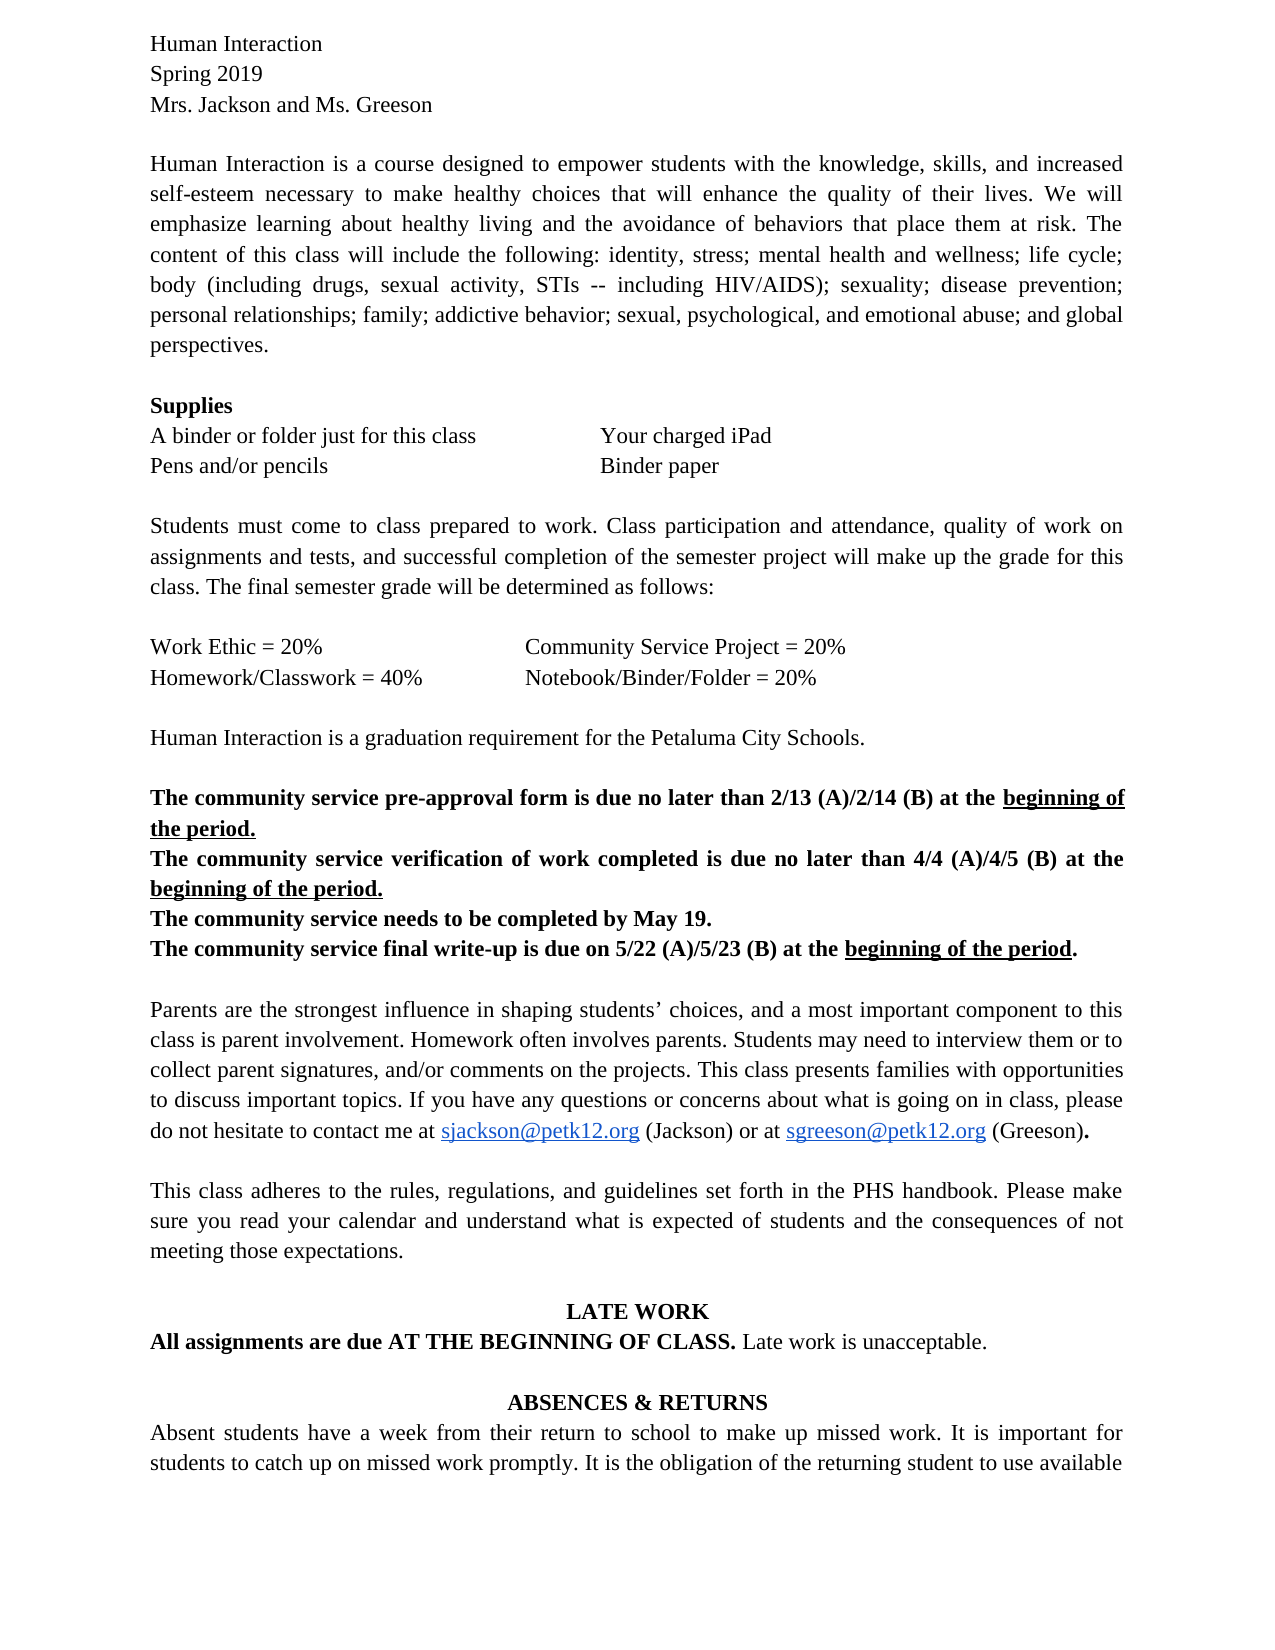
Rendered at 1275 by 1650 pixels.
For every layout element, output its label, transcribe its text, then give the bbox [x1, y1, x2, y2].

text Students must come to class prepared to work. Class participation and attendance, quality of work on assignments and tests, and successful completion of the semester project will make up the grade for this class. The final semester grade will be determined as follows: [150, 512, 1125, 599]
text Parents are the strongest influence in shaping students’ choices, and a most important component to this class is parent involvement. Homework often involves parents. Students may need to interview them or to collect parent signatures, and/or comments on the projects. This class presents families with opportunities to discuss important topics. If you have any questions or concerns about what is going on in class, please do not hesitate to contact me at sjackson@petk12.org (Jackson) or at sgreeson@petk12.org (Greeson). [150, 996, 1125, 1143]
text Homework/Classwork = 40% Notebook/Binder/Folder = 20% [150, 663, 1125, 690]
text Work Ethic = 20% Community Service Project = 20% [150, 633, 1125, 660]
text The community service needs to be completed by May 19. [150, 905, 1125, 932]
text ABSENCES & RETURNS [150, 1388, 1125, 1415]
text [150, 1419, 1125, 1475]
text This class adheres to the rules, regulations, and guidelines set forth in the PHS handbook. Please make sure you read your calendar and understand what is expected of students and the consequences of not meeting those expectations. [150, 1177, 1125, 1264]
text LATE WORK [150, 1298, 1125, 1324]
text All assignments are due AT THE BEGINNING OF CLASS. Late work is unacceptable. [150, 1328, 1125, 1354]
text Pens and/or pencils Binder paper [150, 452, 1125, 478]
text Human Interaction is a course designed to empower students with the knowledge, skills, and increased self-esteem necessary to make healthy choices that will enhance the quality of their lives. We will emphasize learning about healthy living and the avoidance of behaviors that place them at risk. The content of this class will include the following: identity, stress; mental health and wellness; life cycle; body (including drugs, sexual activity, STIs -- including HIV/AIDS); sexuality; disease prevention; personal relationships; family; addictive behavior; sexual, psychological, and emotional abuse; and global perspectives. [150, 150, 1125, 358]
text Supplies [150, 392, 1125, 418]
text The community service final write-up is due on 5/22 (A)/5/23 (B) at the beginning of the period. [150, 935, 1125, 962]
text Human Interaction is a graduation requirement for the Petaluma City Schools. [150, 724, 1125, 750]
text The community service verification of work completed is due no later than 4/4 (A)/4/5 (B) at the beginning of the period. [150, 845, 1125, 901]
text The community service pre-approval form is due no later than 2/13 (A)/2/14 (B) at the beginning of the period. [150, 784, 1125, 841]
text A binder or folder just for this class Your charged iPad [150, 422, 1125, 448]
